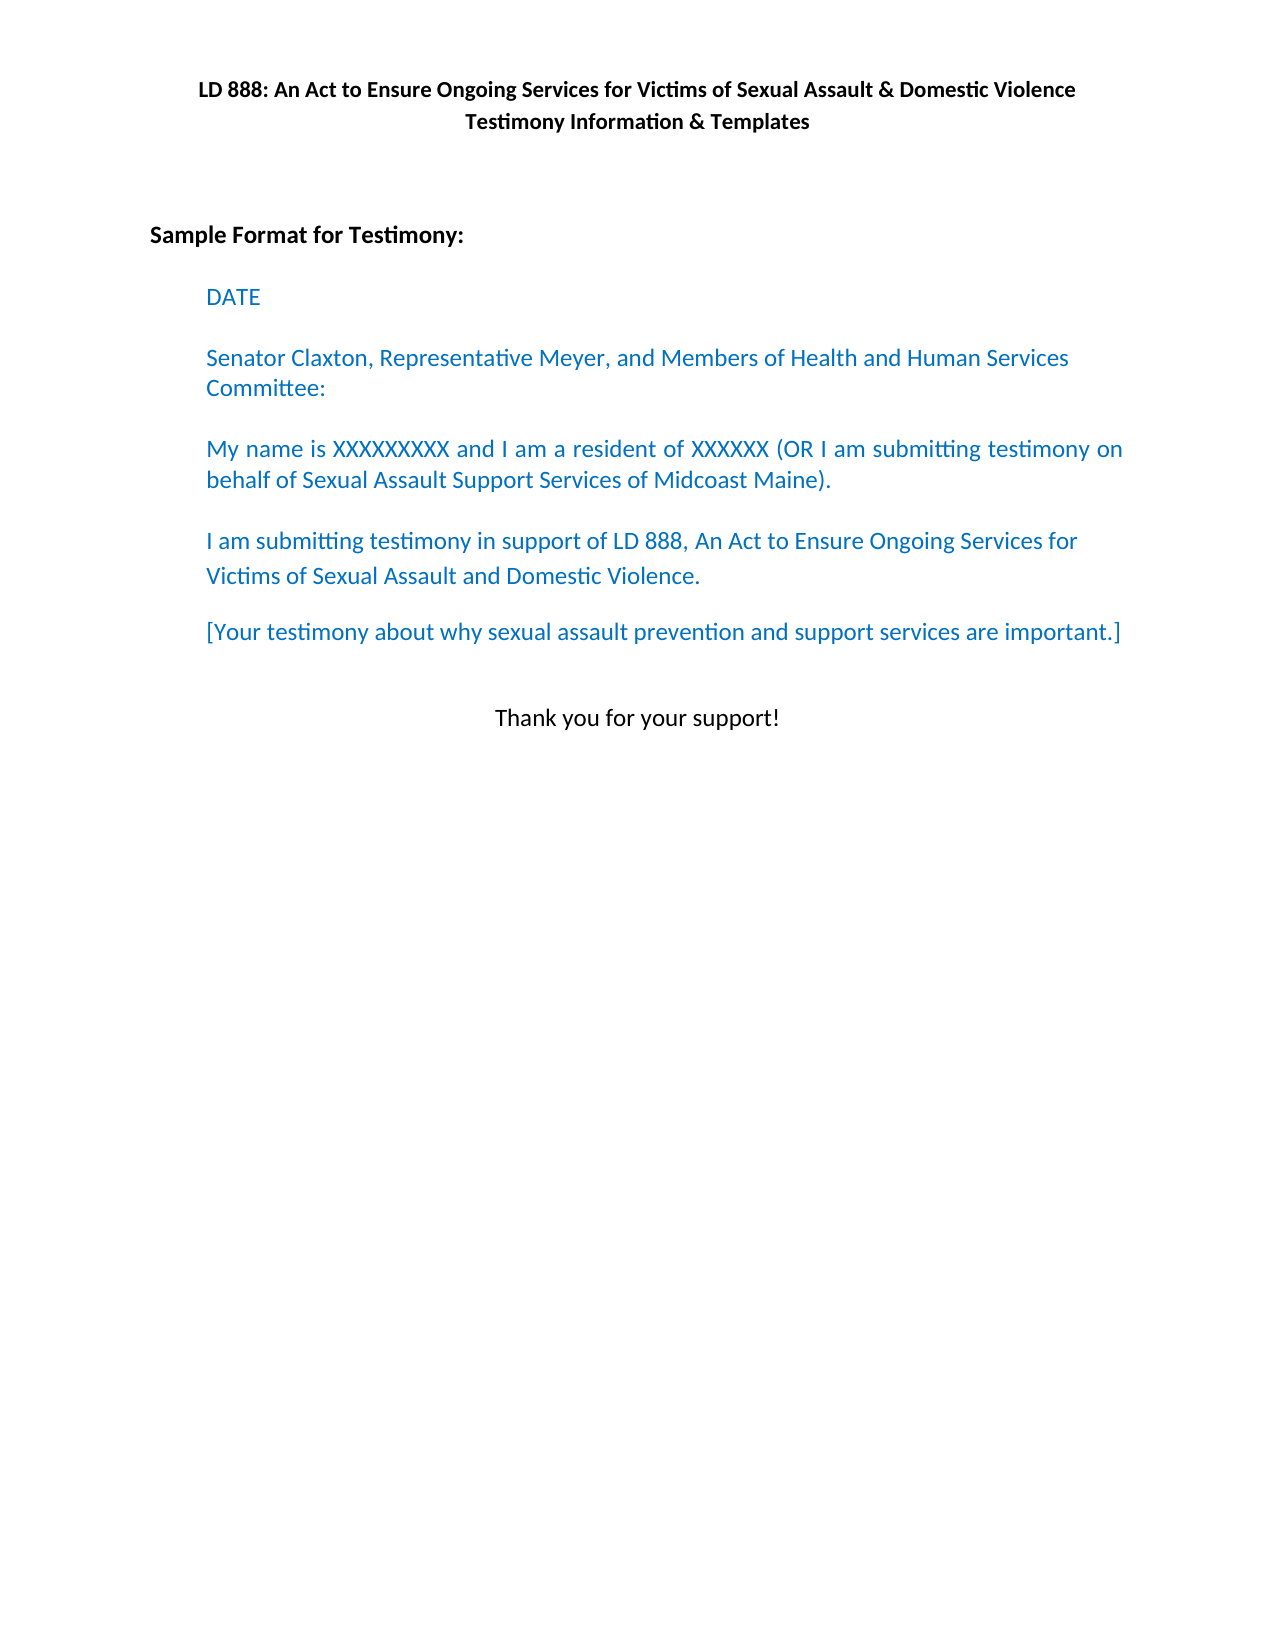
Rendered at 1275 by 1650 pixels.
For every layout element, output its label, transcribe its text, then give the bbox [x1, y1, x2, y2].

text Sample Format for Testimony: [150, 219, 1125, 250]
text I am submitting testimony in support of LD 888, An Act to Ensure Ongoing Services for Victims of Sexual Assault and Domestic Violence. [206, 525, 1125, 590]
text My name is XXXXXXXXX and I am a resident of XXXXXX (OR I am submitting testimony on behalf of Sexual Assault Support Services of Midcoast Maine). [206, 433, 1125, 494]
text Senator Claxton, Representative Meyer, and Members of Health and Human Services Committee: [206, 342, 1125, 403]
text DATE [206, 281, 1125, 311]
text Thank you for your support! [150, 702, 1125, 732]
text [Your testimony about why sexual assault prevention and support services are important.] [206, 616, 1125, 646]
